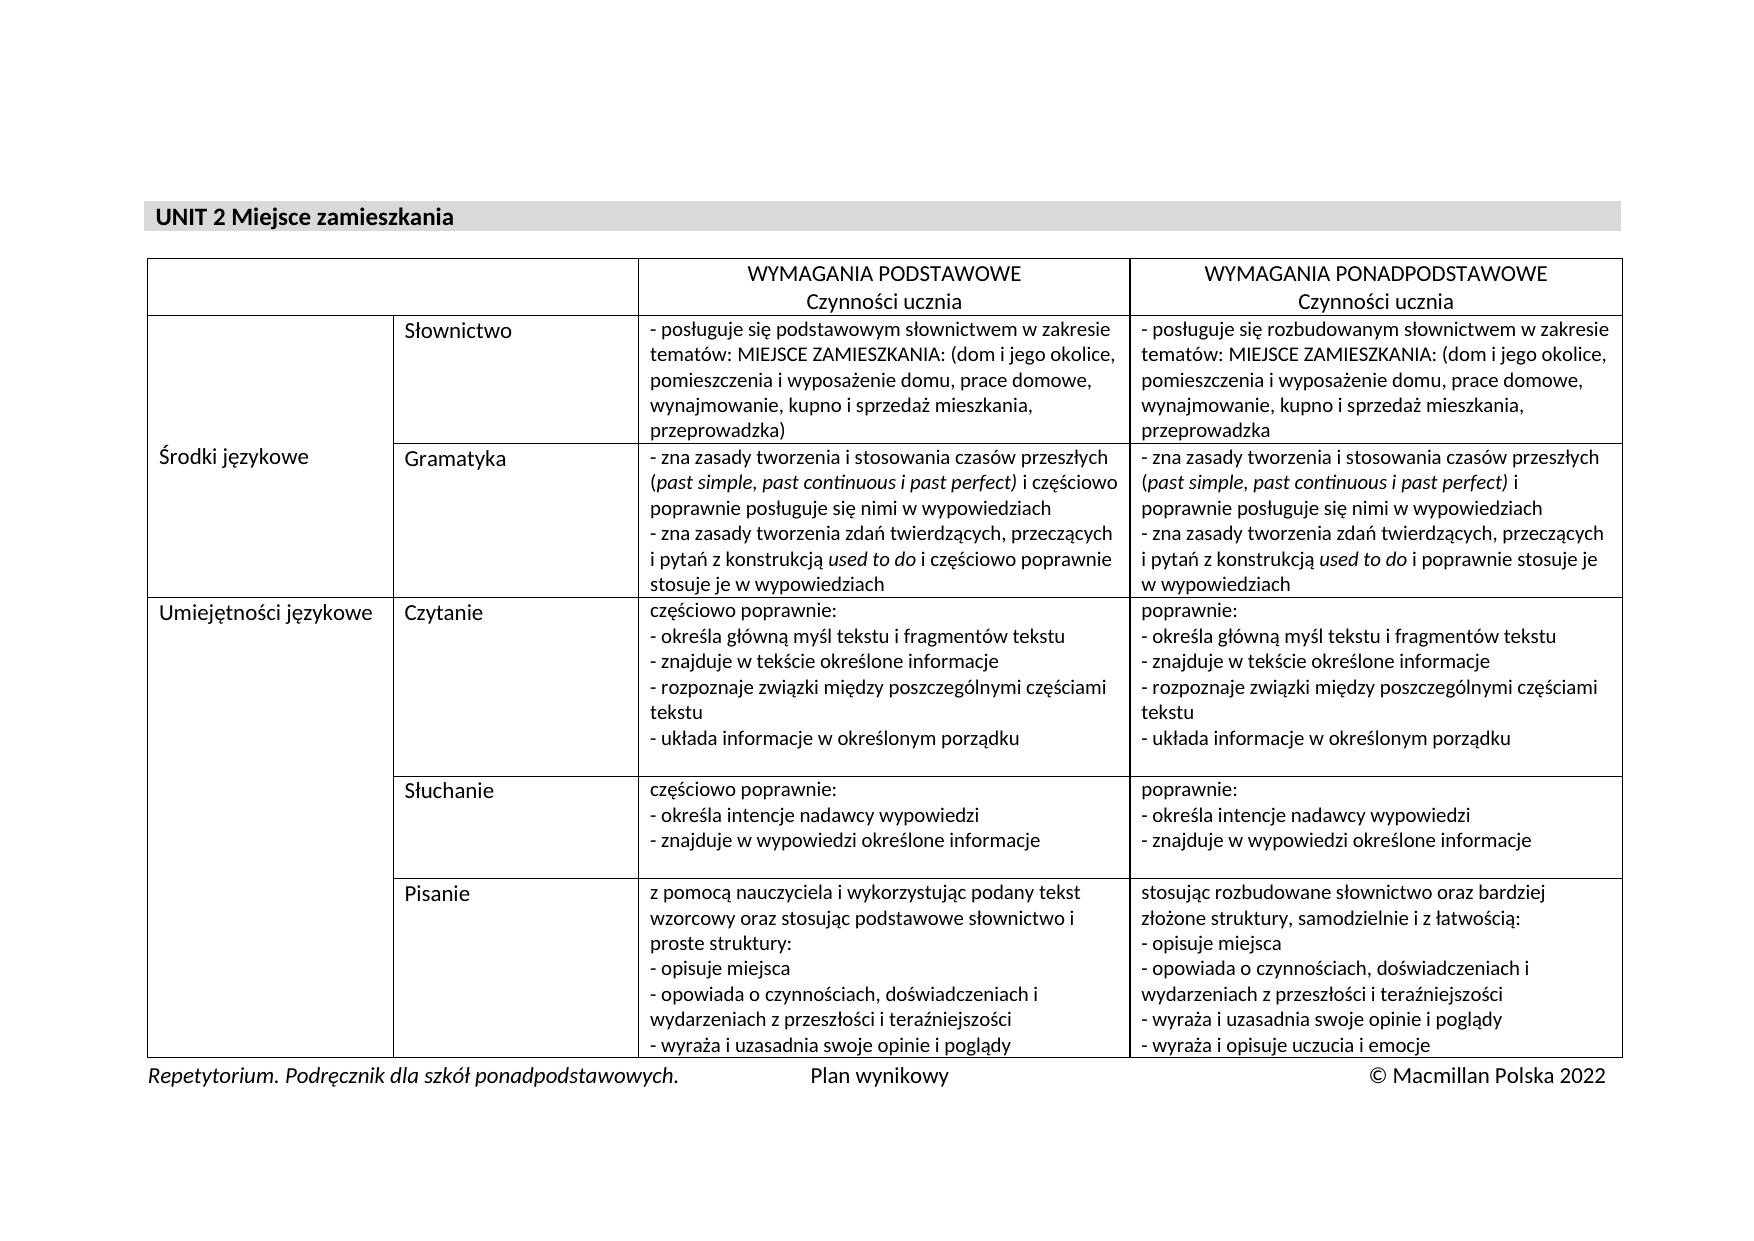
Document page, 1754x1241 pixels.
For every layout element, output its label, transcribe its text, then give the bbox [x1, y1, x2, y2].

table_cell Umiejętności językowe [148, 598, 393, 1057]
table_cell Pisanie [394, 879, 638, 1057]
table_header [148, 259, 638, 315]
table_cell poprawnie: - określa intencje nadawcy wypowiedzi - znajduje w wypowiedzi określone informacje [1131, 777, 1622, 878]
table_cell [639, 879, 1129, 1057]
table_header WYMAGANIA PODSTAWOWE Czynności ucznia [639, 259, 1129, 315]
table_cell - posługuje się podstawowym słownictwem w zakresie tematów: MIEJSCE ZAMIESZKANIA: (dom i jego okolice, pomieszczenia i wyposażenie domu, prace domowe, wynajmowanie, kupno i sprzedaż mieszkania, przeprowadzka) [639, 316, 1129, 443]
table_cell częściowo poprawnie: - określa główną myśl tekstu i fragmentów tekstu - znajduje w tekście określone informacje - rozpoznaje związki między poszczególnymi częściami tekstu - układa informacje w określonym porządku [639, 598, 1129, 776]
table_cell Słownictwo [394, 316, 638, 443]
table_cell - zna zasady tworzenia i stosowania czasów przeszłych (past simple, past continuous i past perfect) i poprawnie posługuje się nimi w wypowiedziach - zna zasady tworzenia zdań twierdzących, przeczących i pytań z konstrukcją used to do i poprawnie stosuje je w wypowiedziach [1131, 444, 1622, 597]
table_cell Środki językowe [148, 316, 393, 597]
table_cell poprawnie: - określa główną myśl tekstu i fragmentów tekstu - znajduje w tekście określone informacje - rozpoznaje związki między poszczególnymi częściami tekstu - układa informacje w określonym porządku [1131, 598, 1622, 776]
table_header UNIT 2 Miejsce zamieszkania [144, 201, 1621, 231]
table_cell - zna zasady tworzenia i stosowania czasów przeszłych (past simple, past continuous i past perfect) i częściowo poprawnie posługuje się nimi w wypowiedziach - zna zasady tworzenia zdań twierdzących, przeczących i pytań z konstrukcją used to do i częściowo poprawnie stosuje je w wypowiedziach [639, 444, 1129, 597]
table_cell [1131, 879, 1622, 1057]
table_header WYMAGANIA PONADPODSTAWOWE Czynności ucznia [1131, 259, 1622, 315]
table_cell częściowo poprawnie: - określa intencje nadawcy wypowiedzi - znajduje w wypowiedzi określone informacje [639, 777, 1129, 878]
table_cell - posługuje się rozbudowanym słownictwem w zakresie tematów: MIEJSCE ZAMIESZKANIA: (dom i jego okolice, pomieszczenia i wyposażenie domu, prace domowe, wynajmowanie, kupno i sprzedaż mieszkania, przeprowadzka [1131, 316, 1622, 443]
table_cell Gramatyka [394, 444, 638, 597]
table_cell Słuchanie [394, 777, 638, 878]
table_cell Czytanie [394, 598, 638, 776]
